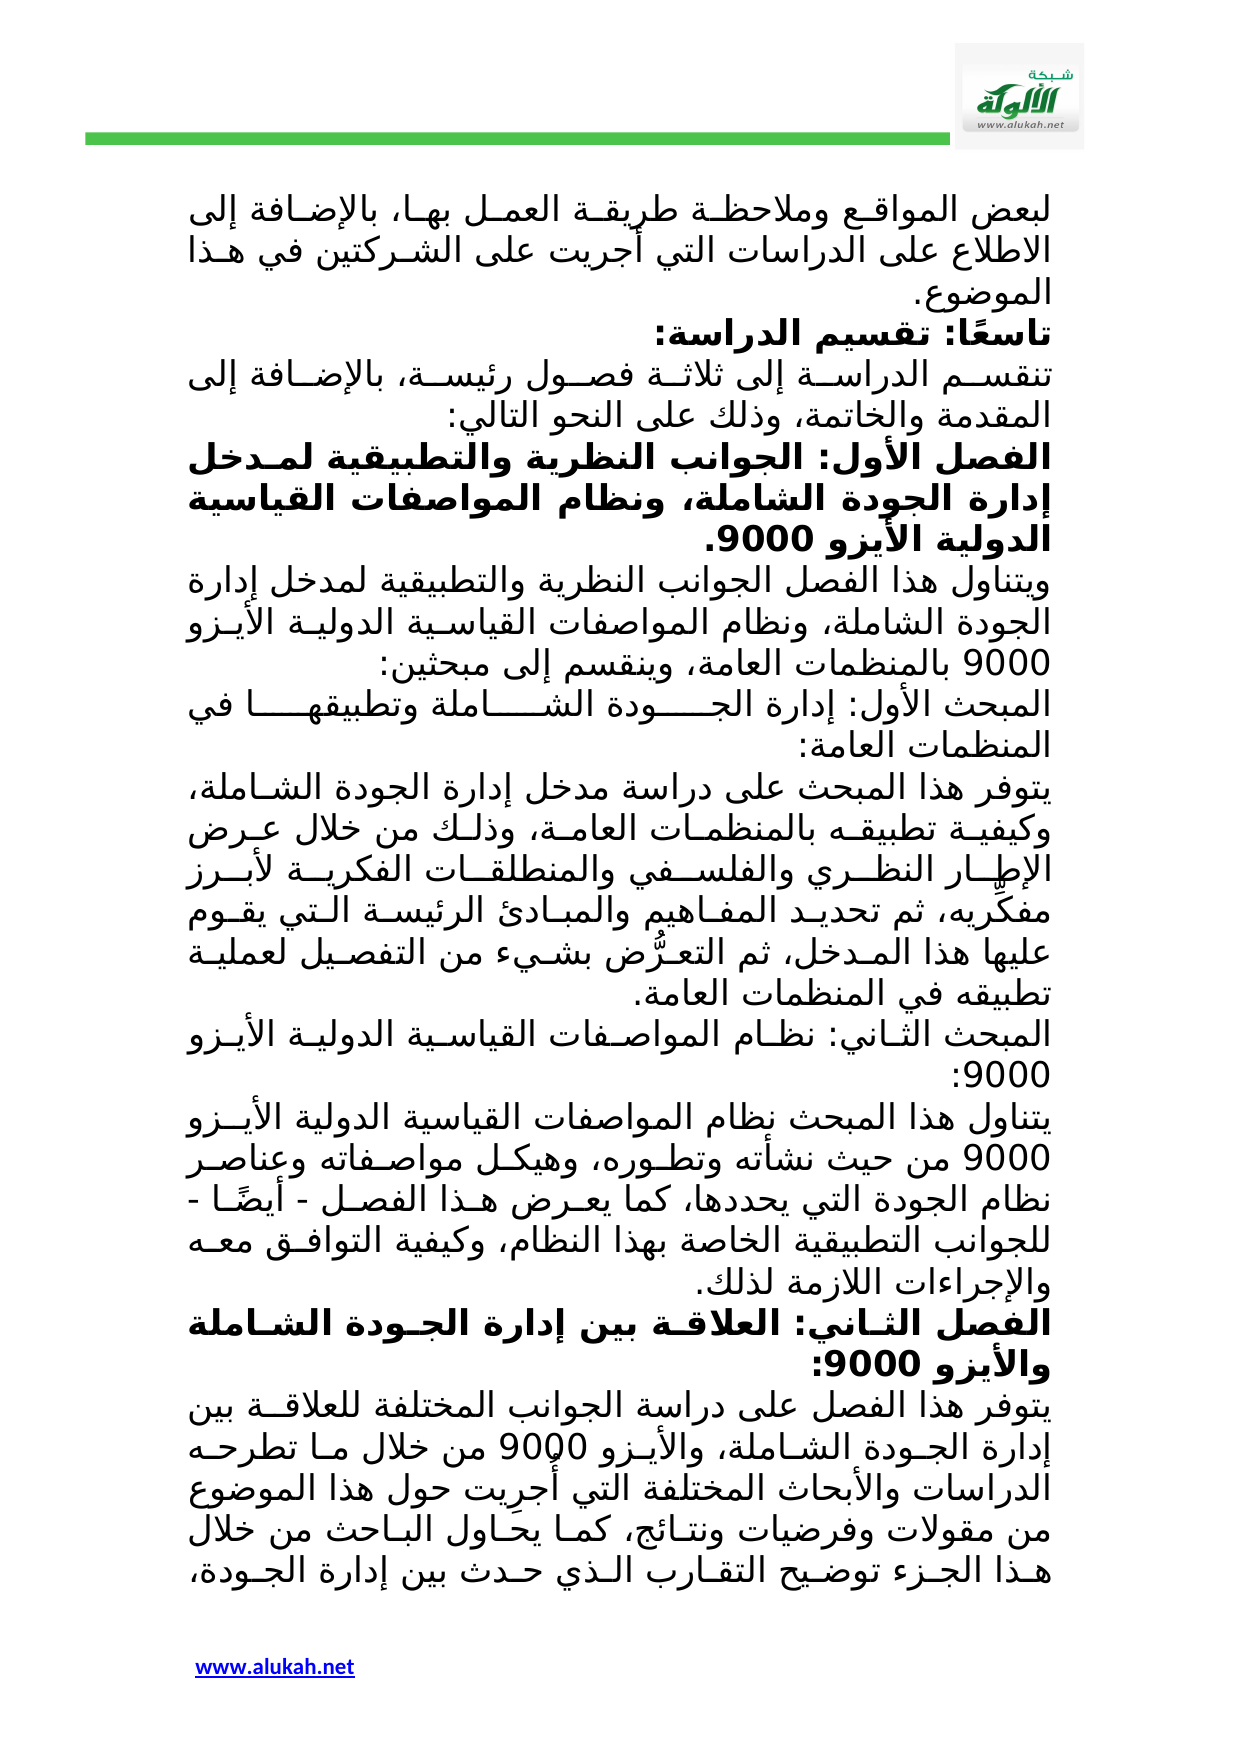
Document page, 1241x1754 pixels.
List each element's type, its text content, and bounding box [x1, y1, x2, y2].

text تاسعًا: تقسيم الدراسة: [187, 312, 1053, 354]
text المبحث الأول: إدارة الجودة الشاملة وتطبيقها في المنظمات العامة: [187, 684, 1053, 766]
text يتوفر هذا المبحث على دراسة مدخل إدارة الجودة الشاملة، وكيفية تطبيقه بالمنظمات العامة، وذلك من خلال عرض الإطار النظري والفلسفي والمنطلقات الفكرية لأبرز مفكِّريه، ثم تحديد المفاهيم والمبادئ الرئيسة التي يقوم عليها هذا المدخل، ثم التعرُّض بشيء من التفصيل لعملية تطبيقه في المنظمات العامة. [187, 766, 1053, 1014]
text ويتناول هذا الفصل الجوانب النظرية والتطبيقية لمدخل إدارة الجودة الشاملة، ونظام المواصفات القياسية الدولية الأيزو 9000 بالمنظمات العامة، وينقسم إلى مبحثين: [187, 560, 1053, 684]
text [187, 189, 1053, 312]
text الفصل الأول: الجوانب النظرية والتطبيقية لمدخل إدارة الجودة الشاملة، ونظام المواصفات القياسية الدولية الأيزو 9000. [187, 436, 1053, 560]
text تنقسم الدراسة إلى ثلاثة فصول رئيسة، بالإضافة إلى المقدمة والخاتمة، وذلك على النحو التالي: [187, 354, 1053, 436]
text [187, 1385, 1053, 1591]
text يتناول هذا المبحث نظام المواصفات القياسية الدولية الأيزو 9000 من حيث نشأته وتطوره، وهيكل مواصفاته وعناصر نظام الجودة التي يحددها، كما يعرض هذا الفصل - أيضًا - للجوانب التطبيقية الخاصة بهذا النظام، وكيفية التوافق معه والإجراءات اللازمة لذلك. [187, 1096, 1053, 1302]
text المبحث الثاني: نظام المواصفات القياسية الدولية الأيزو 9000: [187, 1014, 1053, 1096]
text الفصل الثاني: العلاقة بين إدارة الجودة الشاملة والأيزو 9000: [187, 1302, 1053, 1385]
